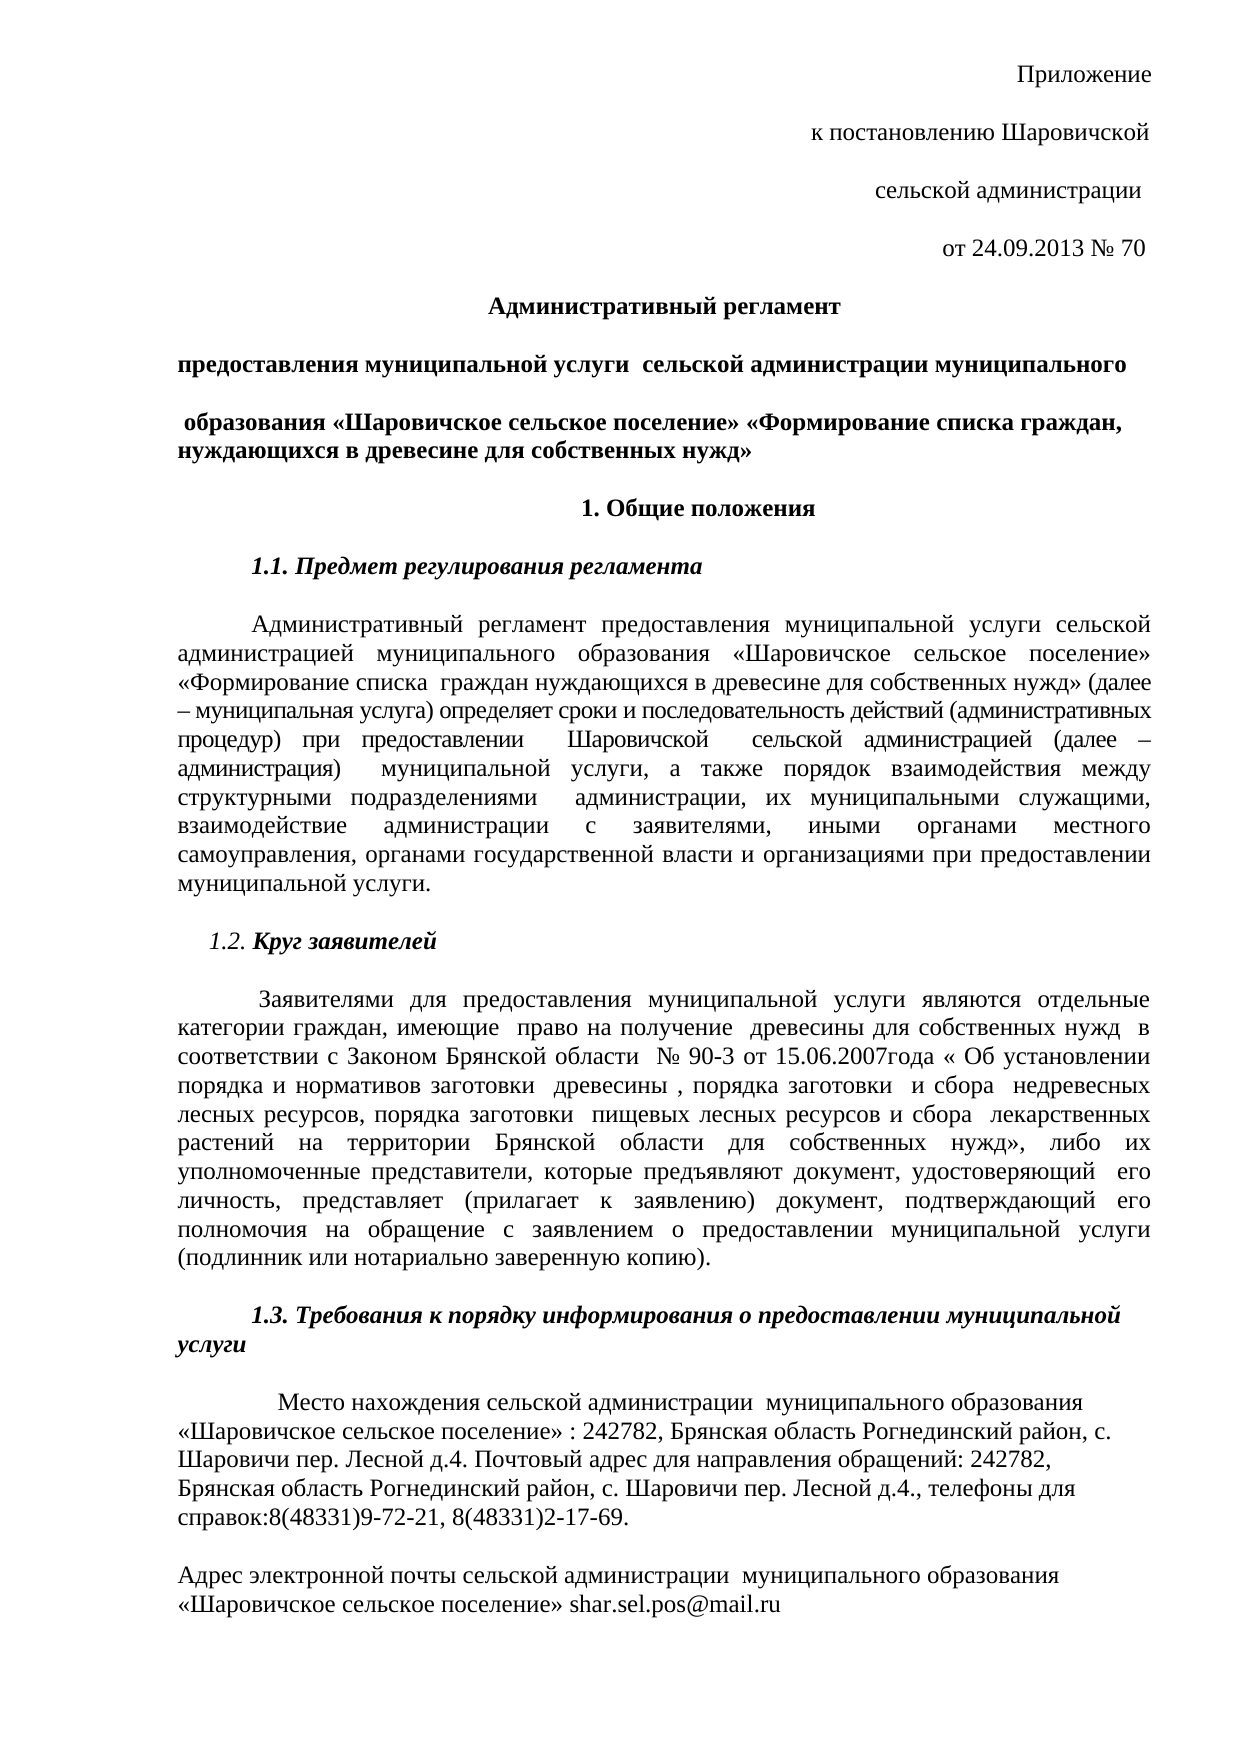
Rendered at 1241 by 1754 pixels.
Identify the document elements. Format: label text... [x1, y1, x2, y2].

text Место нахождения сельской администрации муниципального образования «Шаровичское сельское поселение» : 242782, Брянская область Рогнединский район, с. Шаровичи пер. Лесной д.4. Почтовый адрес для направления обращений: 242782, Брянская область Рогнединский район, с. Шаровичи пер. Лесной д.4., телефоны для справок:8(48331)9-72-21, 8(48331)2-17-69. [177, 1387, 1152, 1531]
text Административный регламент [177, 291, 1152, 319]
text 1.1. Предмет регулирования регламента [177, 551, 1152, 580]
text образования «Шаровичское сельское поселение» «Формирование списка граждан, нуждающихся в древесине для собственных нужд» [177, 407, 1152, 464]
text 1. Общие положения [177, 493, 1152, 522]
text 1.2. Круг заявителей [177, 926, 1152, 954]
text Адрес электронной почты сельской администрации муниципального образования «Шаровичское сельское поселение» shar.sel.pos@mail.ru [177, 1560, 1152, 1617]
text Административный регламент предоставления муниципальной услуги сельской администрацией муниципального образования «Шаровичское сельское поселение» «Формирование списка граждан нуждающихся в древесине для собственных нужд» (далее – муниципальная услуга) определяет сроки и последовательность действий (административных процедур) при предоставлении Шаровичской сельской администрацией (далее –администрация) муниципальной услуги, а также порядок взаимодействия между структурными подразделениями администрации, их муниципальными служащими, взаимодействие администрации с заявителями, иными органами местного самоуправления, органами государственной власти и организациями при предоставлении муниципальной услуги. [177, 609, 1152, 897]
text Заявителями для предоставления муниципальной услуги являются отдельные категории граждан, имеющие право на получение древесины для собственных нужд в соответствии с Законом Брянской области № 90-3 от 15.06.2007года « Об установлении порядка и нормативов заготовки древесины , порядка заготовки и сбора недревесных лесных ресурсов, порядка заготовки пищевых лесных ресурсов и сбора лекарственных растений на территории Брянской области для собственных нужд», либо их уполномоченные представители, которые предъявляют документ, удостоверяющий его личность, представляет (прилагает к заявлению) документ, подтверждающий его полномочия на обращение с заявлением о предоставлении муниципальной услуги (подлинник или нотариально заверенную копию). [177, 984, 1152, 1271]
text от 24.09.2013 № 70 [177, 233, 1152, 262]
text Приложение [177, 59, 1152, 88]
text сельской администрации [177, 175, 1152, 204]
text к постановлению Шаровичской [177, 117, 1152, 146]
text 1.3. Требования к порядку информирования о предоставлении муниципальной услуги [177, 1300, 1152, 1358]
text предоставления муниципальной услуги сельской администрации муниципального [177, 349, 1152, 377]
